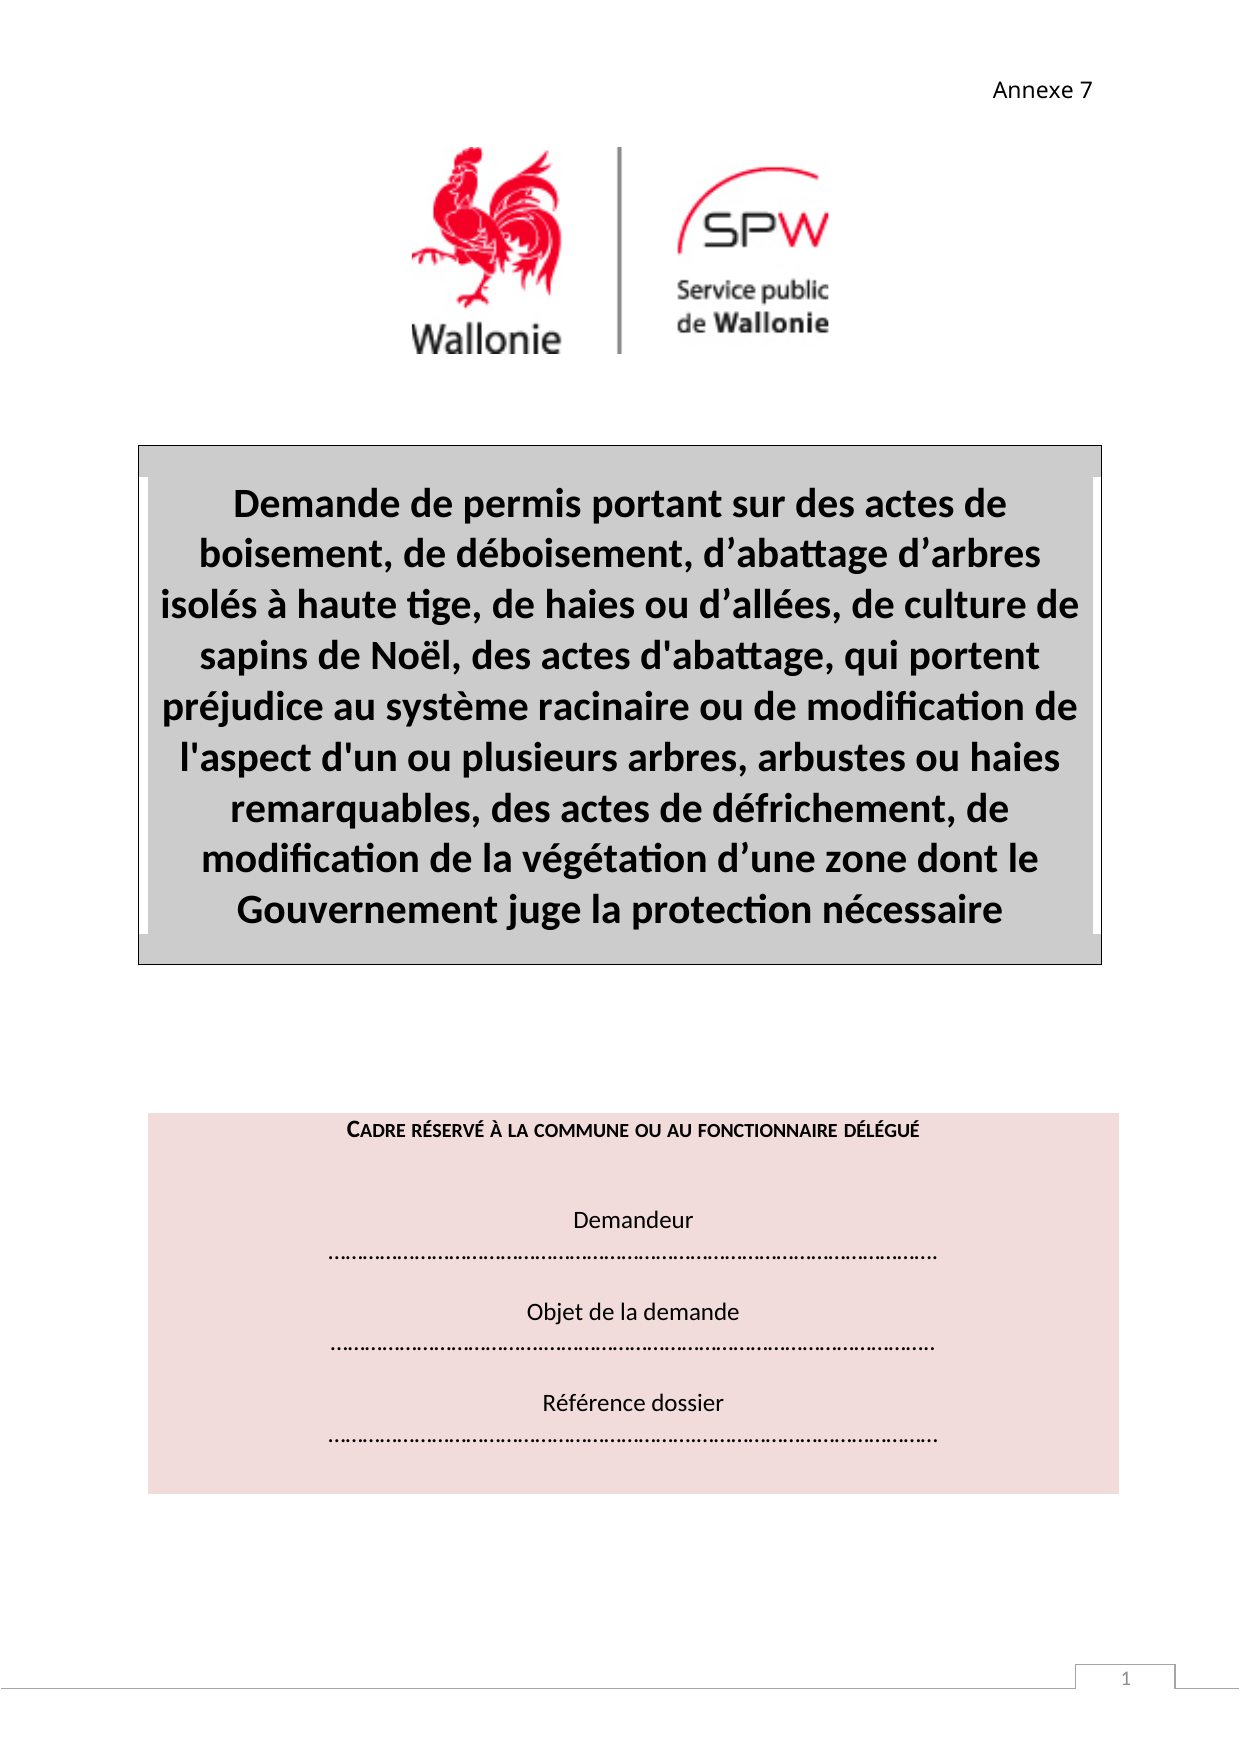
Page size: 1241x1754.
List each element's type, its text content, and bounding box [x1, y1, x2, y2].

picture [411, 147, 829, 354]
text Demande de permis portant sur des actes de boisement, de déboisement, d’abattage d’arbres isolés à haute tige, de haies ou d’allées, de culture de sapins de Noël, des actes d'abattage, qui portent préjudice au système racinaire ou de modification de l'aspect d'un ou plusieurs arbres, arbustes ou haies remarquables, des actes de défrichement, de modification de la végétation d’une zone dont le Gouvernement juge la protection nécessaire [148, 477, 1093, 931]
table_header Cadre réservé à la commune ou au fonctionnaire délégué Demandeur ……………………………………………………………………………………………. Objet de la demande ……………………………….………………………………………………………….. Référence dossier ……………………………………………………….…………………………………… [148, 1113, 1119, 1494]
